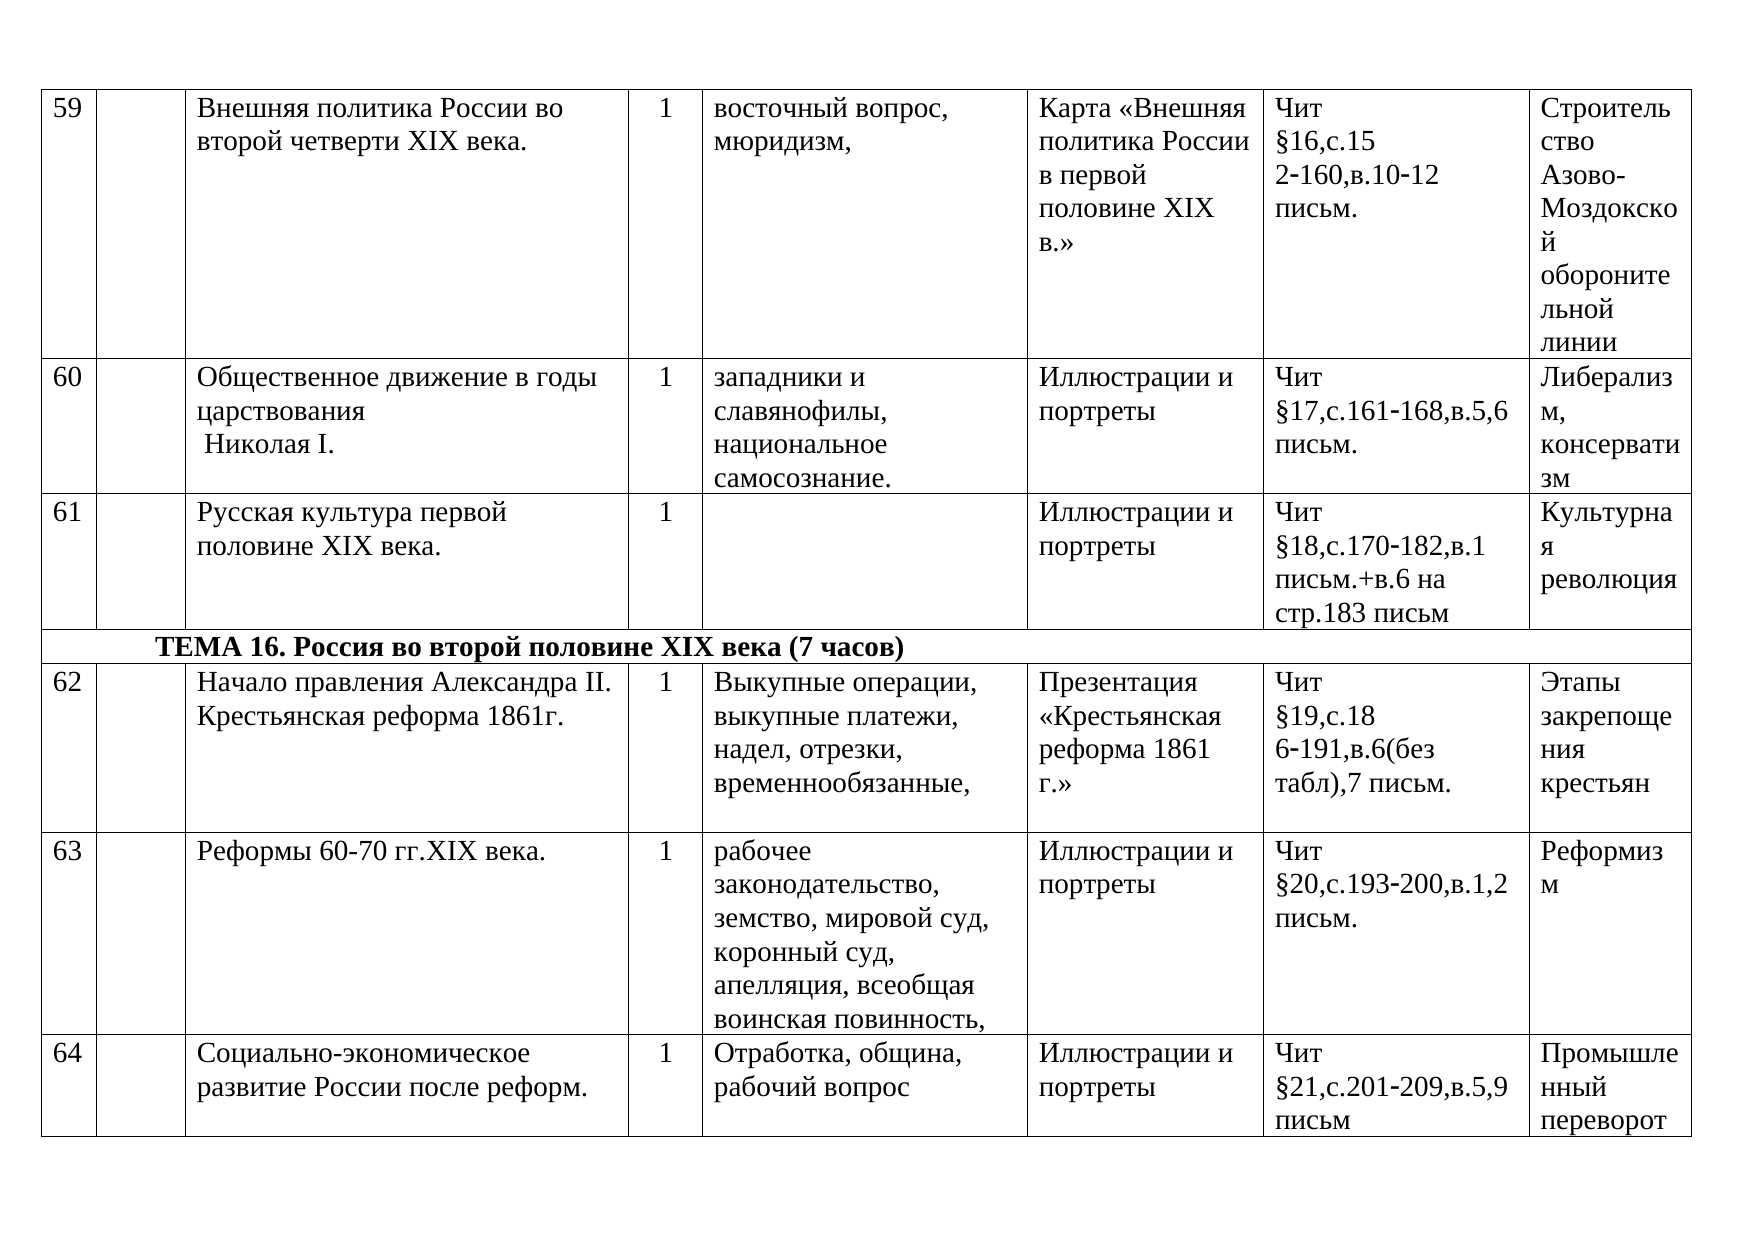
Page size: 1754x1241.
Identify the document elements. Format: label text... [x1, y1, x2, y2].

table_cell 63 [42, 833, 96, 1034]
table_cell Чит §20,с.193200,в.1,2 письм. [1264, 833, 1529, 1034]
table_cell [97, 1035, 185, 1136]
table_cell Выкупные операции, выкупные платежи, надел, отрезки, временнообязанные, [703, 664, 1027, 832]
table_cell 1 [629, 494, 702, 628]
table_cell [97, 359, 185, 493]
table_cell Общественное движение в годы царствования Николая I. [186, 359, 628, 493]
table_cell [1028, 1035, 1263, 1136]
table_cell Карта «Внешняя политика России в первой половине XIX в.» [1028, 90, 1263, 358]
table_cell Чит §16,с.152160,в.1012 письм. [1264, 90, 1529, 358]
table_cell Чит §17,с.161168,в.5,6 письм. [1264, 359, 1529, 493]
table_cell Социально-экономическое развитие России после реформ. [186, 1035, 628, 1136]
table_cell Культурная революция [1530, 494, 1691, 628]
table_cell Иллюстрации и портреты [1028, 494, 1263, 628]
table_cell 1 [629, 1035, 702, 1136]
table_cell 62 [42, 664, 96, 832]
table_cell [97, 664, 185, 832]
table_cell Русская культура первой половине XIX века. [186, 494, 628, 628]
table_cell 64 [42, 1035, 96, 1136]
table_cell 1 [629, 833, 702, 1034]
table_cell восточный вопрос, мюридизм, [703, 90, 1027, 358]
table_cell 1 [629, 664, 702, 832]
table_cell 1 [629, 90, 702, 358]
table_cell 61 [42, 494, 96, 628]
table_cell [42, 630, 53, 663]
table_cell Реформы 60-70 гг.XIX века. [186, 833, 628, 1034]
table_cell Этапы закрепощения крестьян [1530, 664, 1691, 832]
table_cell 60 [42, 359, 96, 493]
table_cell Реформизм [1530, 833, 1691, 1034]
table_cell Иллюстрации и портреты [1028, 359, 1263, 493]
table_cell Отработка, община, рабочий вопрос [703, 1035, 1027, 1136]
table_cell 59 [42, 90, 96, 358]
table_cell Начало правления Александра II. Крестьянская реформа 1861г. [186, 664, 628, 832]
table_cell [97, 833, 185, 1034]
table_cell Иллюстрации и портреты [1028, 833, 1263, 1034]
table_cell [97, 90, 185, 358]
table_cell Внешняя политика России во второй четверти XIX века. [186, 90, 628, 358]
table_cell Презентация «Крестьянская реформа 1861 г.» [1028, 664, 1263, 832]
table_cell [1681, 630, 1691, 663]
table_cell [703, 494, 1027, 628]
table_cell [97, 494, 185, 628]
table_cell 1 [629, 359, 702, 493]
